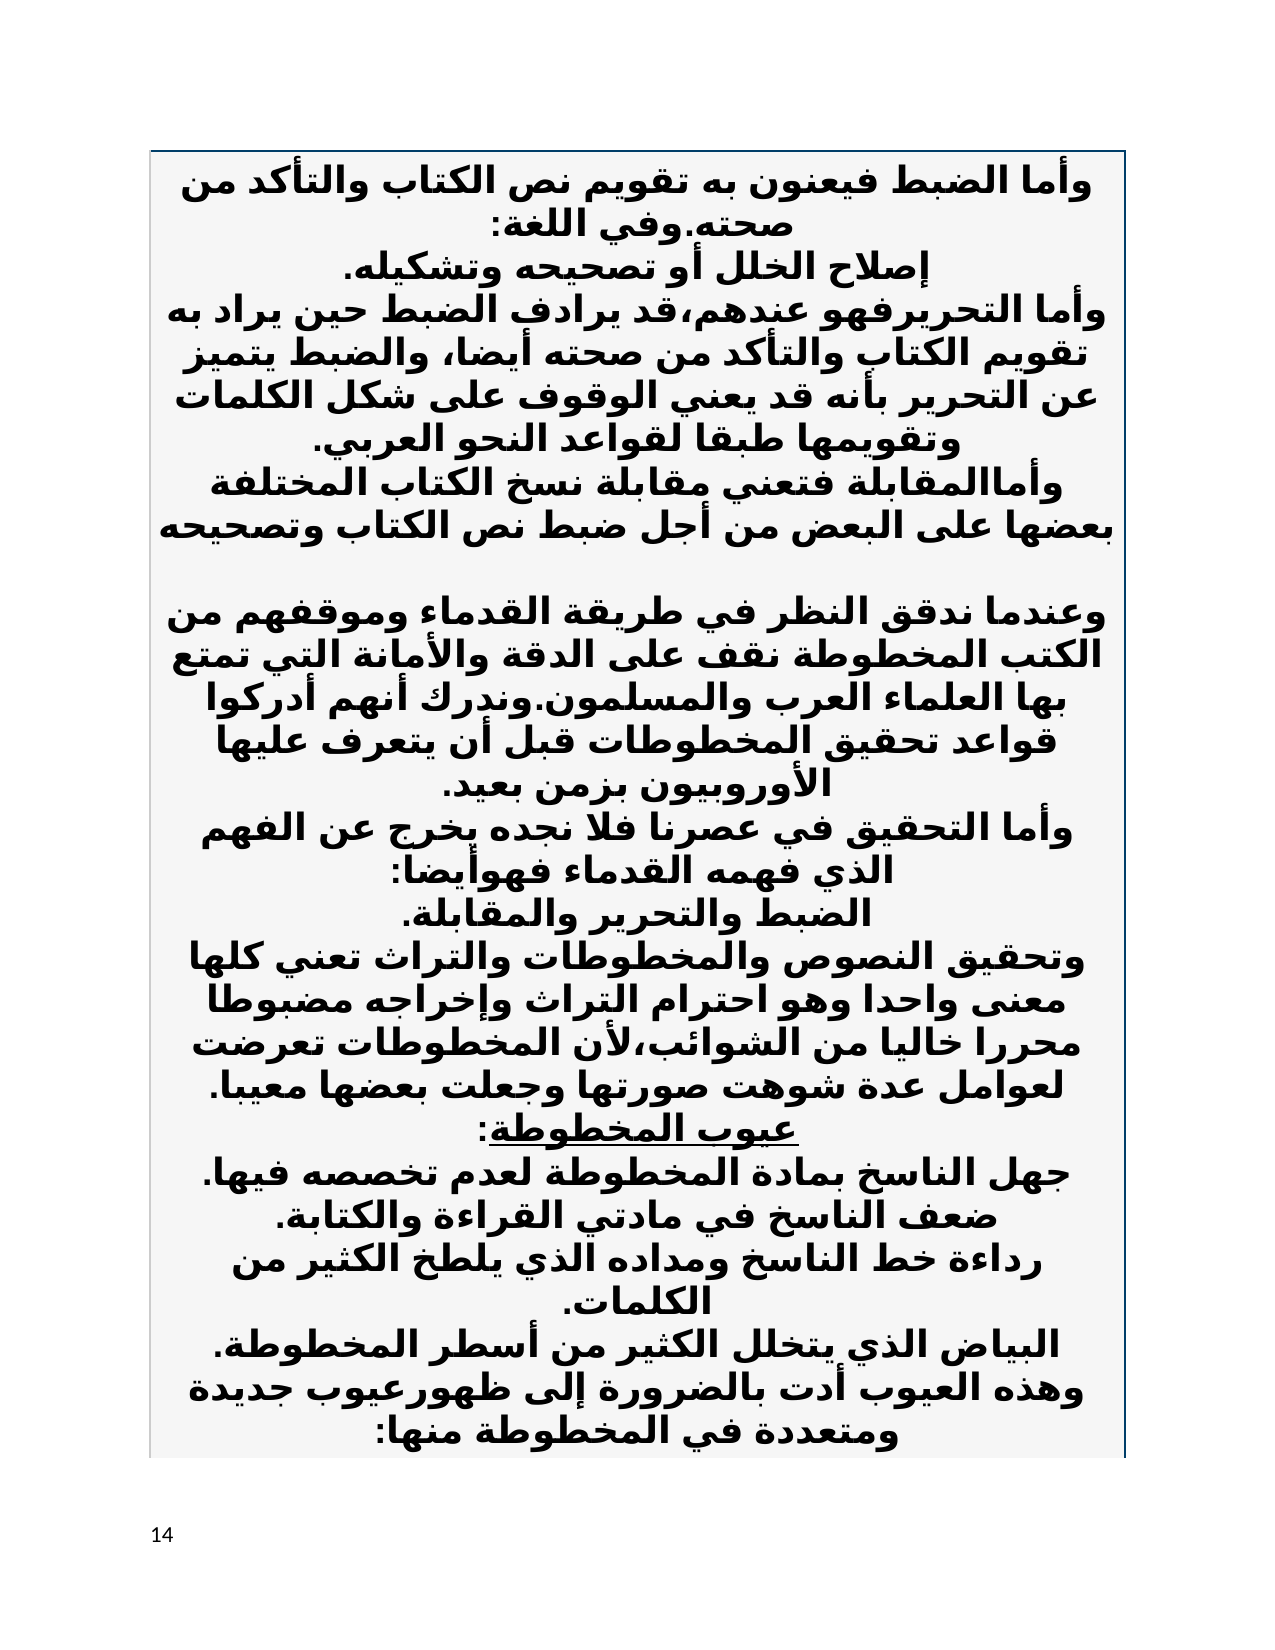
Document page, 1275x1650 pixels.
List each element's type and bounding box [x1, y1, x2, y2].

table_header [151, 152, 1124, 1458]
